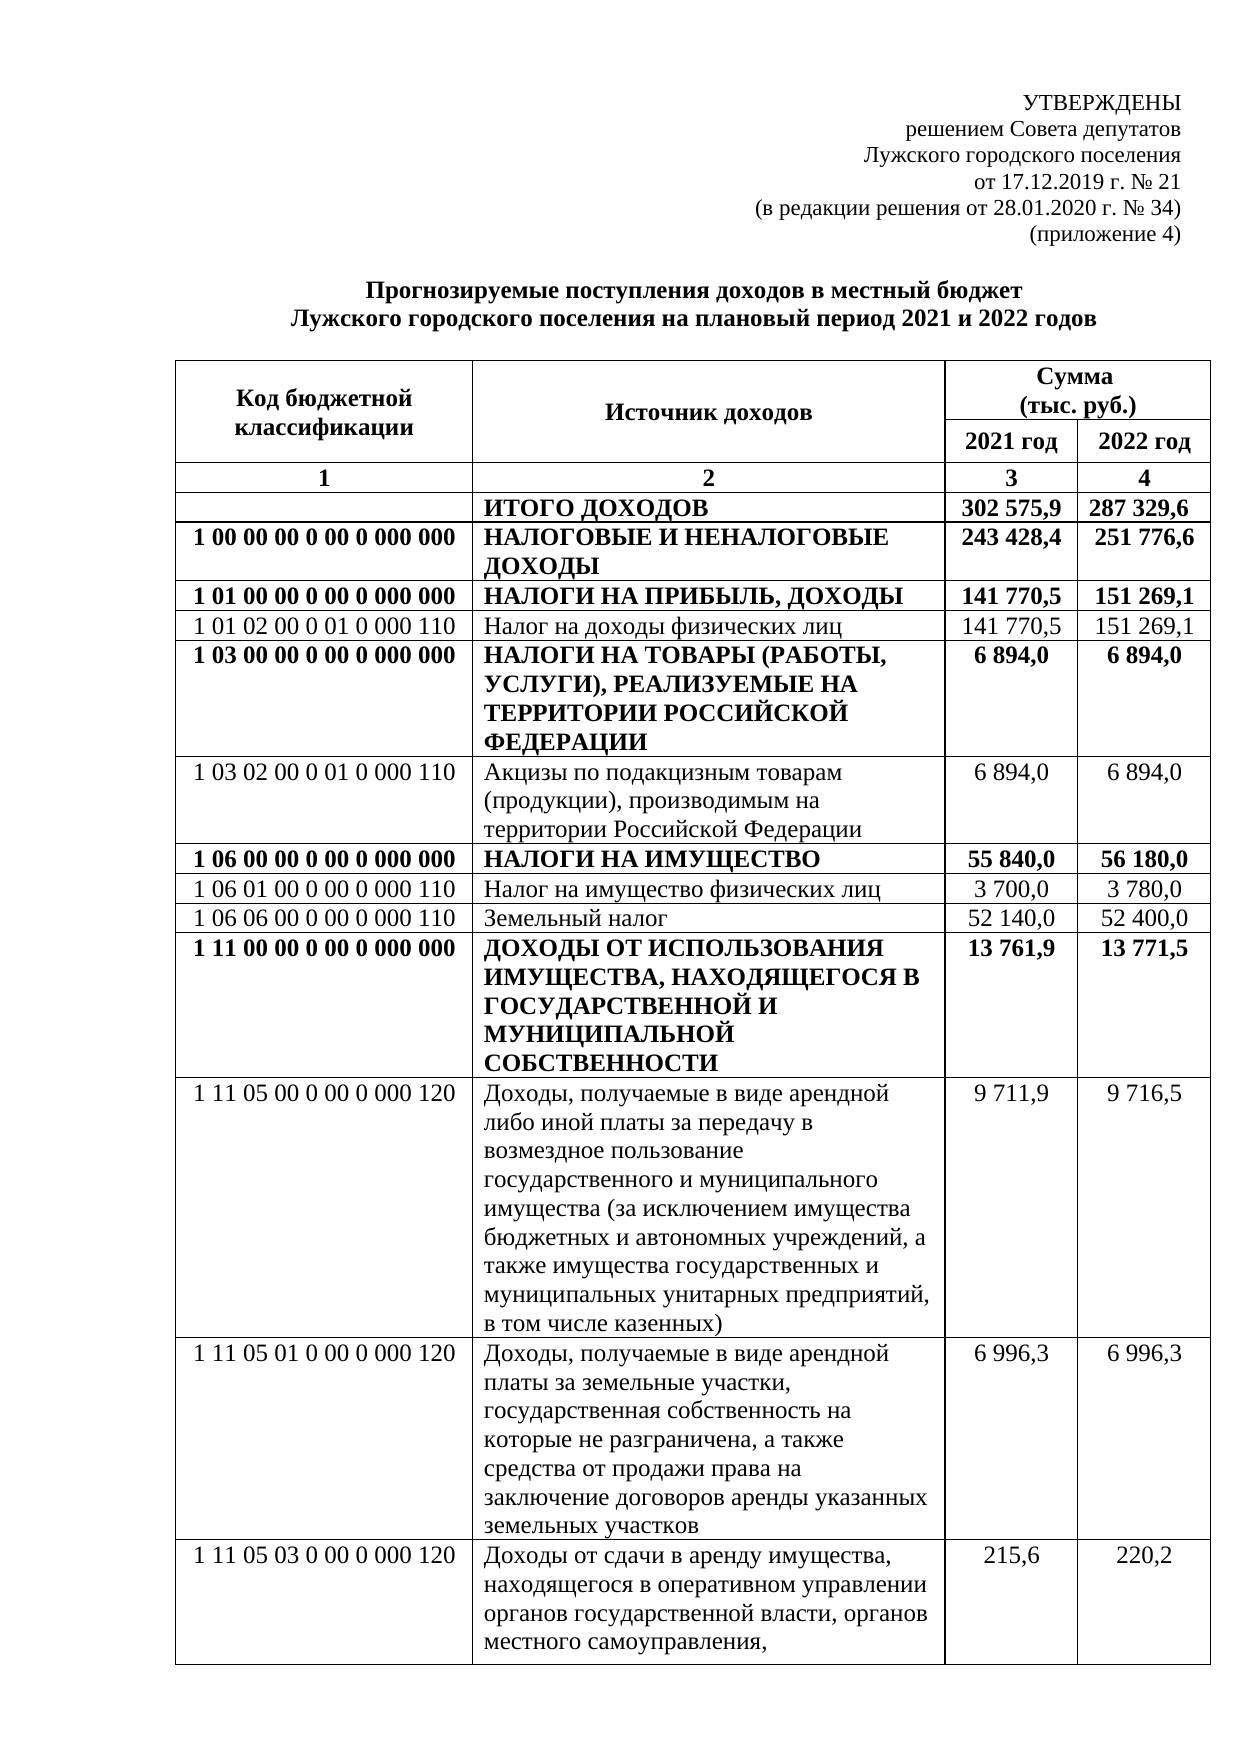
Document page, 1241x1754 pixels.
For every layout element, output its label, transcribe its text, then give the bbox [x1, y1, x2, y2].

table_cell 6 894,0 [1078, 757, 1210, 843]
table_cell 1 [176, 463, 472, 492]
table_cell 52 140,0 [946, 904, 1077, 932]
table_cell ДОХОДЫ ОТ ИСПОЛЬЗОВАНИЯ ИМУЩЕСТВА, НАХОДЯЩЕГОСЯ В ГОСУДАРСТВЕННОЙ И МУНИЦИПАЛЬНОЙ СОБСТВЕННОСТИ [473, 933, 944, 1077]
table_cell 220,2 [1078, 1540, 1210, 1664]
table_cell 1 03 00 00 0 00 0 000 000 [176, 641, 472, 756]
text (приложение 4) [177, 220, 1181, 247]
table_cell 6 894,0 [946, 641, 1077, 756]
table_cell 151 269,1 [1078, 611, 1210, 639]
table_header Код бюджетной классификации [176, 361, 472, 462]
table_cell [473, 1540, 944, 1664]
table_cell 141 770,5 [946, 581, 1077, 610]
table_cell 1 11 00 00 0 00 0 000 000 [176, 933, 472, 1077]
table_cell 3 [946, 463, 1077, 492]
table_cell 2 [473, 463, 944, 492]
table_cell НАЛОГИ НА ИМУЩЕСТВО [473, 844, 944, 873]
table_cell 151 269,1 [1078, 581, 1210, 610]
table_cell 251 776,6 [1078, 523, 1210, 580]
table_cell НАЛОГИ НА ПРИБЫЛЬ, ДОХОДЫ [473, 581, 944, 610]
table_cell 6 894,0 [946, 757, 1077, 843]
table_cell 1 06 00 00 0 00 0 000 000 [176, 844, 472, 873]
table_cell 6 996,3 [1078, 1338, 1210, 1539]
table_cell 1 06 06 00 0 00 0 000 110 [176, 904, 472, 932]
table_cell Доходы, получаемые в виде арендной платы за земельные участки, государственная собственность на которые не разграничена, а также средства от продажи права на заключение договоров аренды указанных земельных участков [473, 1338, 944, 1539]
table_cell 1 00 00 00 0 00 0 000 000 [176, 523, 472, 580]
table_cell 141 770,5 [946, 611, 1077, 639]
table_cell 2021 год [946, 420, 1077, 462]
table_cell [176, 493, 472, 521]
table_cell НАЛОГИ НА ТОВАРЫ (РАБОТЫ, УСЛУГИ), РЕАЛИЗУЕМЫЕ НА ТЕРРИТОРИИ РОССИЙСКОЙ ФЕДЕРАЦИИ [473, 641, 944, 756]
text решением Совета депутатов [177, 115, 1181, 141]
table_cell 6 894,0 [1078, 641, 1210, 756]
table_cell 3 780,0 [1078, 874, 1210, 902]
table_cell ИТОГО ДОХОДОВ [473, 493, 944, 521]
table_cell Акцизы по подакцизным товарам (продукции), производимым на территории Российской Федерации [473, 757, 944, 843]
table_cell 4 [1078, 463, 1210, 492]
table_cell 13 771,5 [1078, 933, 1210, 1077]
table_cell 13 761,9 [946, 933, 1077, 1077]
table_cell 1 03 02 00 0 01 0 000 110 [176, 757, 472, 843]
table_cell 1 01 02 00 0 01 0 000 110 [176, 611, 472, 639]
text Прогнозируемые поступления доходов в местный бюджет [177, 275, 1211, 303]
table_cell 302 575,9 [946, 493, 1077, 521]
table_header Сумма (тыс. руб.) [946, 361, 1210, 419]
text (в редакции решения от 28.01.2020 г. № 34) [177, 194, 1181, 220]
text от 17.12.2019 г. № 21 [177, 168, 1181, 194]
table_cell 1 11 05 00 0 00 0 000 120 [176, 1078, 472, 1337]
table_cell 215,6 [946, 1540, 1077, 1664]
table_cell 9 716,5 [1078, 1078, 1210, 1337]
table_cell НАЛОГОВЫЕ И НЕНАЛОГОВЫЕ ДОХОДЫ [473, 523, 944, 580]
table_cell Земельный налог [473, 904, 944, 932]
text Лужского городского поселения на плановый период 2021 и 2022 годов [177, 303, 1211, 332]
table_header Источник доходов [473, 361, 944, 462]
table_cell 56 180,0 [1078, 844, 1210, 873]
text УТВЕРЖДЕНЫ [177, 89, 1181, 115]
table_cell 1 06 01 00 0 00 0 000 110 [176, 874, 472, 902]
table_cell Доходы, получаемые в виде арендной либо иной платы за передачу в возмездное пользование государственного и муниципального имущества (за исключением имущества бюджетных и автономных учреждений, а также имущества государственных и муниципальных унитарных предприятий, в том числе казенных) [473, 1078, 944, 1337]
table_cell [176, 1540, 472, 1664]
table_cell 1 01 00 00 0 00 0 000 000 [176, 581, 472, 610]
table_cell Налог на доходы физических лиц [473, 611, 944, 639]
table_cell 9 711,9 [946, 1078, 1077, 1337]
table_cell Налог на имущество физических лиц [473, 874, 944, 902]
table_cell 243 428,4 [946, 523, 1077, 580]
table_cell 6 996,3 [946, 1338, 1077, 1539]
table_cell 1 11 05 01 0 00 0 000 120 [176, 1338, 472, 1539]
text Лужского городского поселения [177, 141, 1181, 168]
table_cell 52 400,0 [1078, 904, 1210, 932]
table_cell 3 700,0 [946, 874, 1077, 902]
table_cell 55 840,0 [946, 844, 1077, 873]
table_cell 2022 год [1078, 420, 1210, 462]
table_cell 287 329,6 [1078, 493, 1210, 521]
